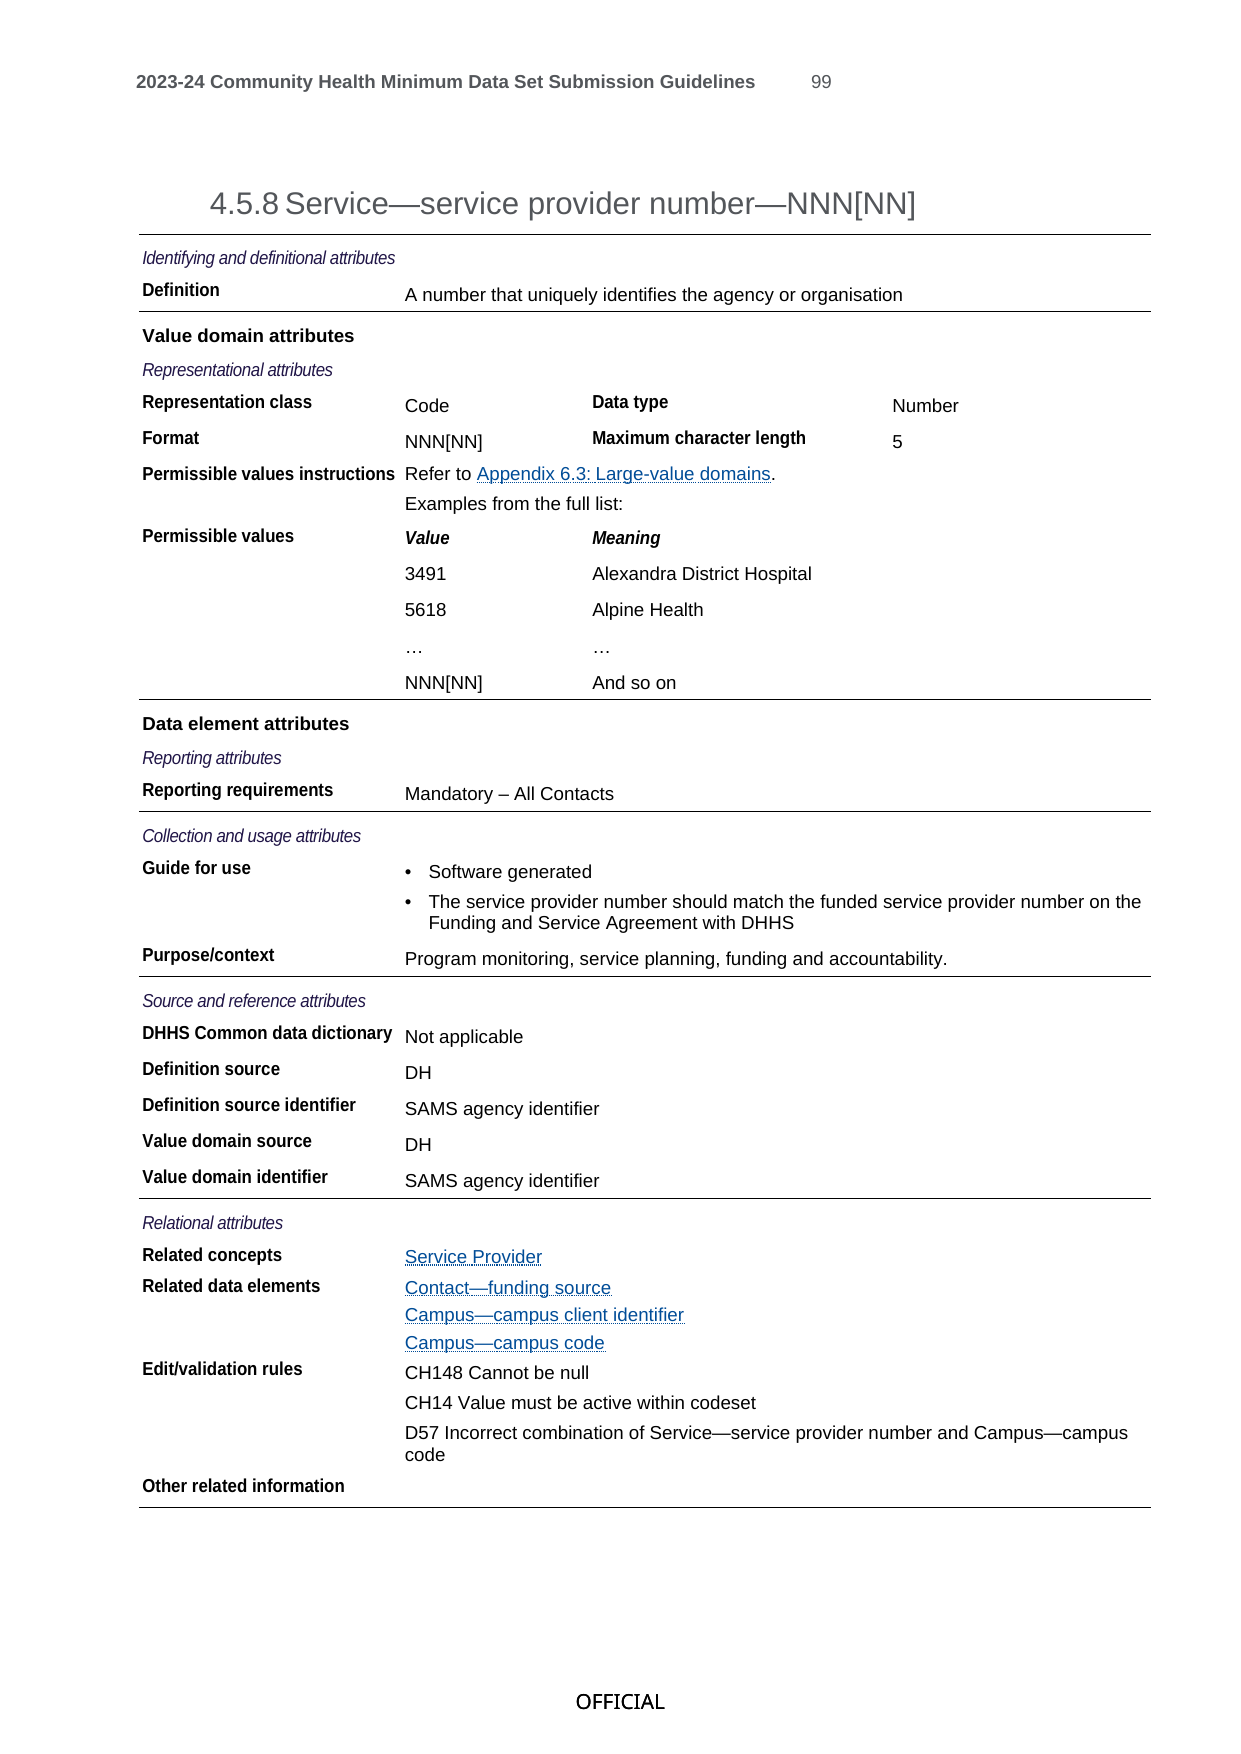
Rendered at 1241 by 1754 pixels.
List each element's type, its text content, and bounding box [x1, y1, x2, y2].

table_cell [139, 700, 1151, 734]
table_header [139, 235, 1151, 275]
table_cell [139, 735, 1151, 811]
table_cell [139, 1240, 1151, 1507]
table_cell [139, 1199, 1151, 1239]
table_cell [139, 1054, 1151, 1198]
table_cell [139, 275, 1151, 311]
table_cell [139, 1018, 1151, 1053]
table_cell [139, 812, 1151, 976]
subtitle Service—service provider number—NNN[NN] [209, 185, 1104, 221]
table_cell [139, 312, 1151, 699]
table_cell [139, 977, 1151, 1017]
